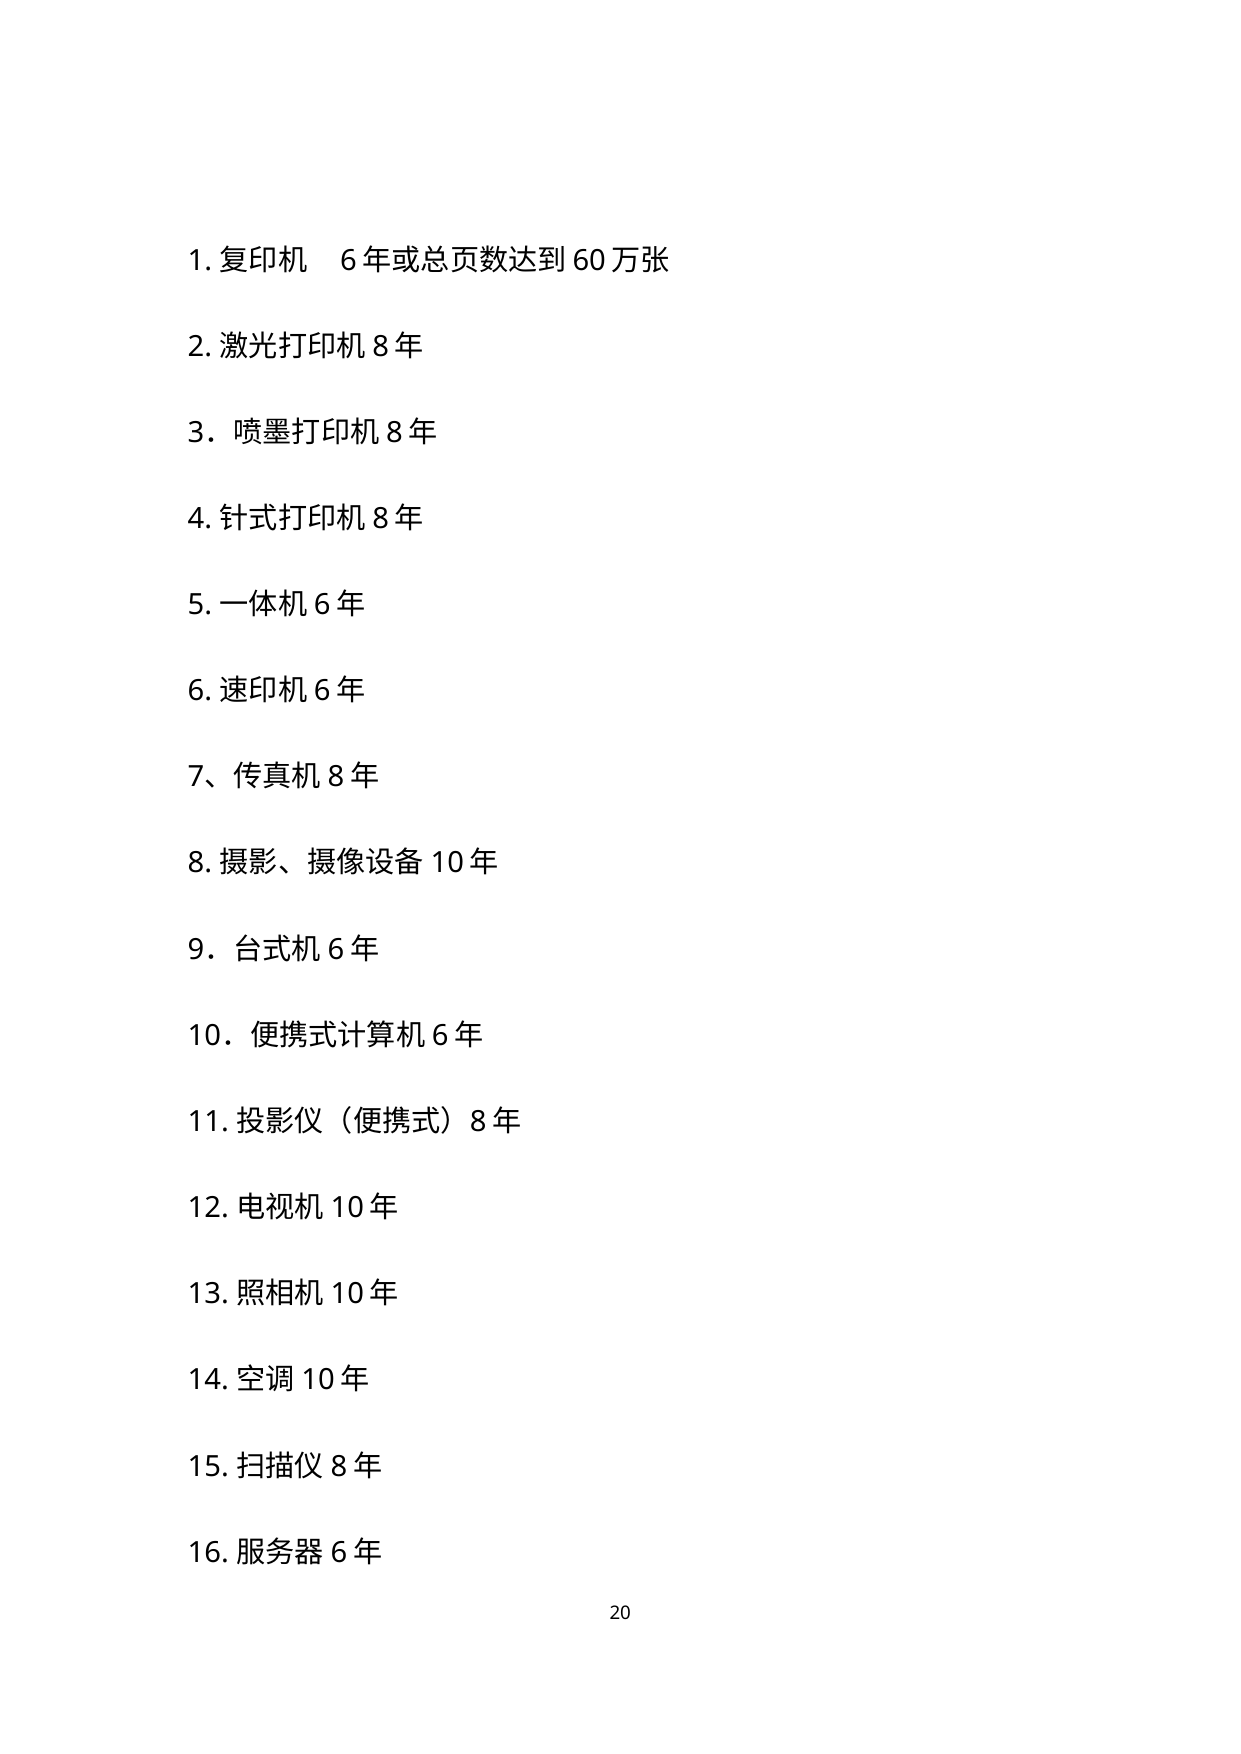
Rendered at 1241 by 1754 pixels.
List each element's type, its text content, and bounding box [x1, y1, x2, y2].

text 12. 电视机 10年 [187, 1172, 1053, 1237]
text 5. 一体机 6年 [187, 569, 1053, 634]
text 13. 照相机 10年 [187, 1258, 1053, 1323]
text 6. 速印机 6年 [187, 656, 1053, 721]
text 1. 复印机 6年或总页数达到60万张 [187, 225, 1053, 290]
text 14. 空调 10年 [187, 1345, 1053, 1410]
text 10．便携式计算机 6年 [187, 1000, 1053, 1065]
text 15. 扫描仪 8年 [187, 1431, 1053, 1496]
text 9．台式机 6年 [187, 914, 1053, 979]
text 8. 摄影、摄像设备 10年 [187, 828, 1053, 893]
text 11. 投影仪（便携式）8年 [187, 1086, 1053, 1151]
text 7、传真机 8年 [187, 742, 1053, 807]
text 2. 激光打印机 8年 [187, 311, 1053, 376]
text 3．喷墨打印机 8年 [187, 397, 1053, 462]
text 16. 服务器 6年 [187, 1517, 1053, 1582]
text 4. 针式打印机 8年 [187, 483, 1053, 548]
